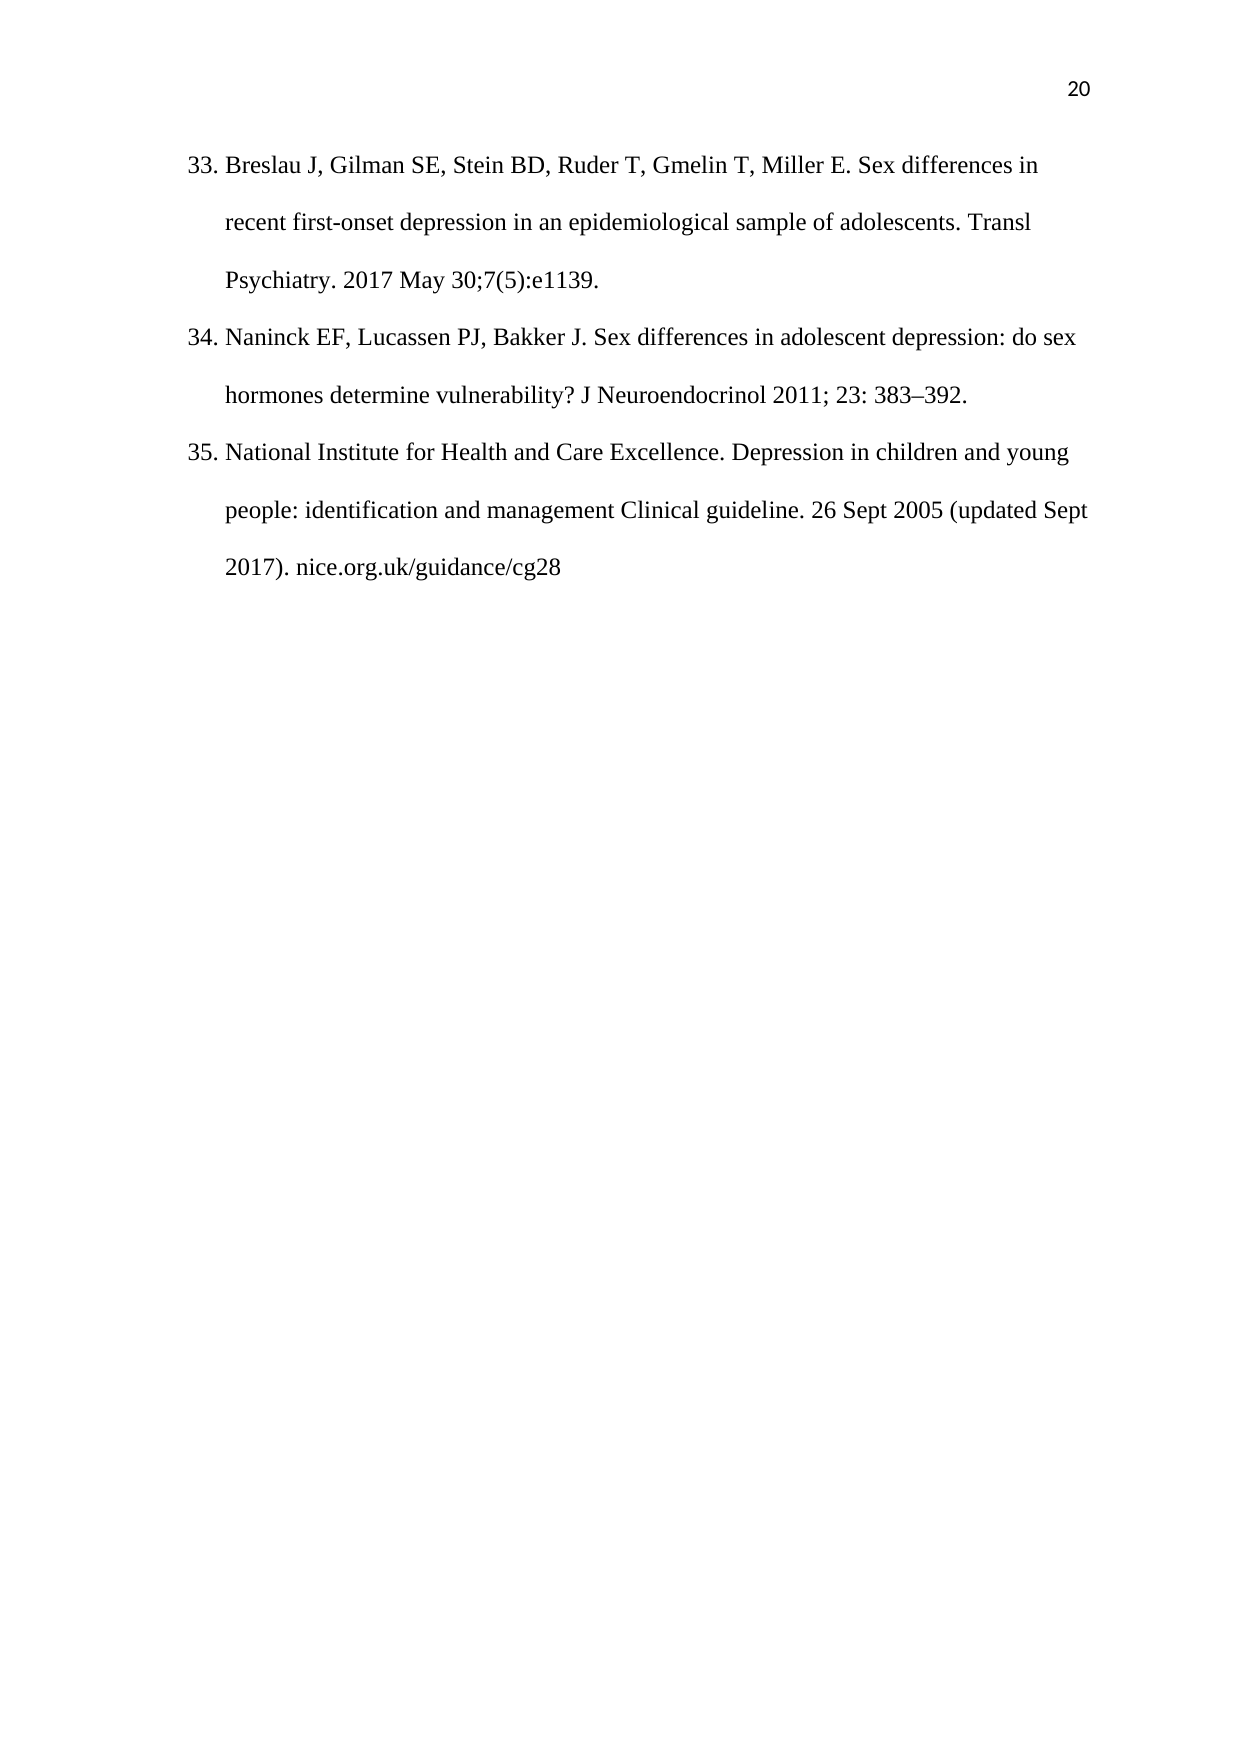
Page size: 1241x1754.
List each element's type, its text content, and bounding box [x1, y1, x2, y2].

list National Institute for Health and Care Excellence. Depression in children and young people: identification and management Clinical guideline. 26 Sept 2005 (updated Sept 2017). nice.org.uk/guidance/cg28 [187, 437, 1090, 637]
list Naninck EF, Lucassen PJ, Bakker J. Sex differences in adolescent depression: do sex hormones determine vulnerability? J Neuroendocrinol 2011; 23: 383–392. [187, 322, 1090, 409]
list Breslau J, Gilman SE, Stein BD, Ruder T, Gmelin T, Miller E. Sex differences in recent first-onset depression in an epidemiological sample of adolescents. Transl Psychiatry. 2017 May 30;7(5):e1139. [187, 150, 1090, 294]
